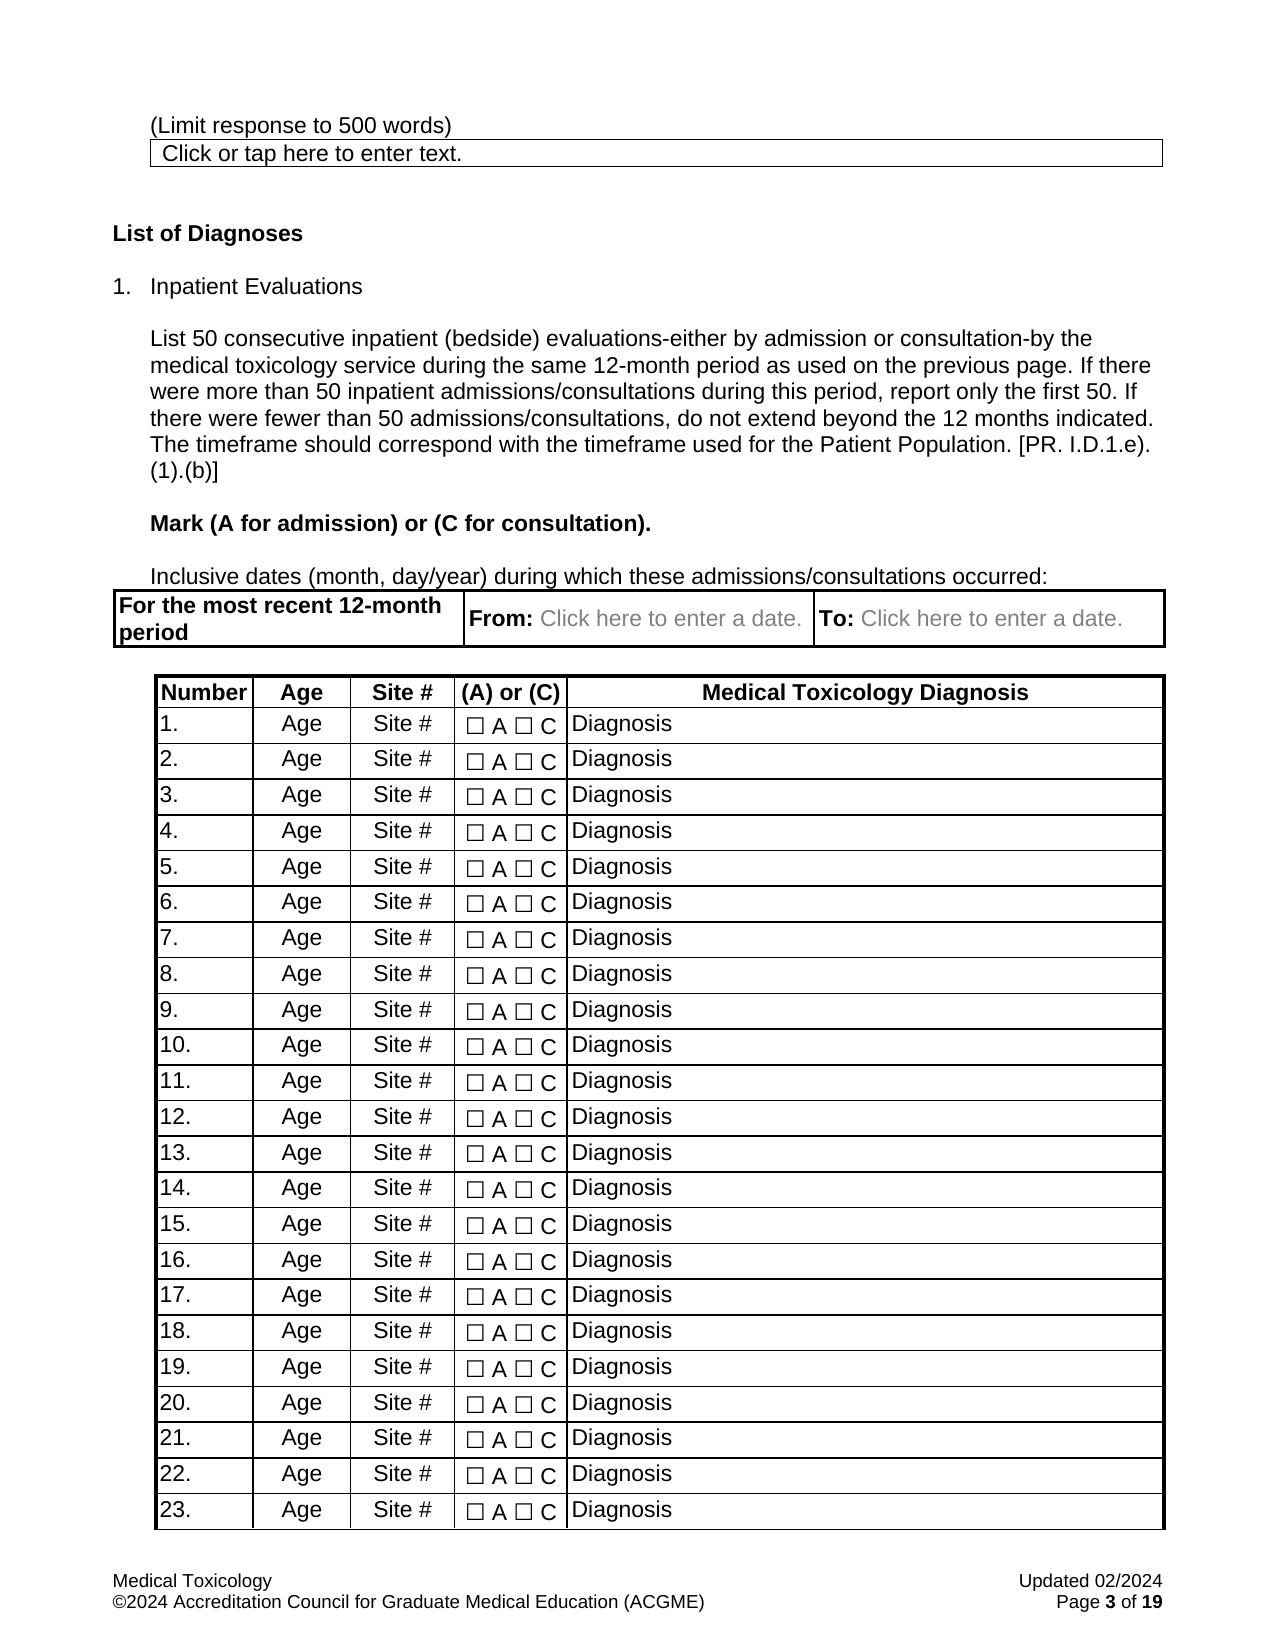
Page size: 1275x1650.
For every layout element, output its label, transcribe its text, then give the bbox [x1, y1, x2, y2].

table_header To: [815, 592, 1163, 645]
text Mark (A for admission) or (C for consultation). [150, 510, 1162, 536]
table_cell A C [455, 958, 566, 992]
table_cell [158, 1208, 252, 1243]
table_header For the most recent 12-month period [116, 592, 463, 645]
table_cell [158, 780, 252, 814]
table_cell [158, 744, 252, 778]
text List of Diagnoses [112, 220, 1162, 246]
table_cell [158, 851, 252, 885]
table_cell A C [455, 1101, 566, 1135]
table_cell [158, 1423, 252, 1457]
table_cell A C [455, 1280, 566, 1314]
table_cell A C [455, 1208, 566, 1243]
table_cell [158, 1244, 252, 1278]
table_cell A C [455, 708, 566, 742]
table_cell A C [455, 1459, 566, 1493]
table_cell A C [455, 994, 566, 1028]
table_header Number [158, 678, 252, 707]
table_cell [158, 1280, 252, 1314]
table_cell [158, 1137, 252, 1171]
table_cell A C [455, 1244, 566, 1278]
table_cell [158, 994, 252, 1028]
table_cell A C [455, 1351, 566, 1386]
table_cell [158, 887, 252, 921]
table_cell A C [455, 1494, 566, 1528]
table_cell [158, 1459, 252, 1493]
table_cell [158, 1316, 252, 1350]
table_cell A C [455, 851, 566, 885]
table_cell A C [455, 744, 566, 778]
table_cell [158, 923, 252, 957]
table_cell A C [455, 1066, 566, 1100]
table_cell A C [455, 1137, 566, 1171]
table_cell A C [455, 1030, 566, 1064]
table_cell A C [455, 923, 566, 957]
table_header Medical Toxicology Diagnosis [568, 678, 1162, 707]
table_cell A C [455, 887, 566, 921]
table_cell [158, 1351, 252, 1386]
table_header From: [465, 592, 813, 645]
table_cell [158, 816, 252, 849]
table_header Site # [351, 678, 454, 707]
table_header Age [254, 678, 350, 707]
text Inclusive dates (month, day/year) during which these admissions/consultations occurred: [150, 563, 1162, 589]
table_cell [158, 1173, 252, 1207]
table_cell [158, 708, 252, 742]
text List 50 consecutive inpatient (bedside) evaluations-either by admission or consultation-by the medical toxicology service during the same 12-month period as used on the previous page. If there were more than 50 inpatient admissions/consultations during this period, report only the first 50. If there were fewer than 50 admissions/consultations, do not extend beyond the 12 months indicated. The timeframe should correspond with the timeframe used for the Patient Population. [PR. I.D.1.e).(1).(b)] [150, 325, 1162, 483]
table_cell A C [455, 1316, 566, 1350]
table_cell [158, 1066, 252, 1100]
table_cell A C [455, 1423, 566, 1457]
text (Limit response to 500 words) [150, 112, 1162, 139]
table_cell A C [455, 816, 566, 849]
text 1. Inpatient Evaluations [112, 273, 1162, 299]
table_header (A) or (C) [455, 678, 566, 707]
table_cell [158, 1387, 252, 1421]
table_cell A C [455, 780, 566, 814]
table_cell [158, 1101, 252, 1135]
table_cell A C [455, 1387, 566, 1421]
table_cell [158, 958, 252, 992]
table_cell [158, 1030, 252, 1064]
table_cell A C [455, 1173, 566, 1207]
table_cell [158, 1494, 252, 1528]
